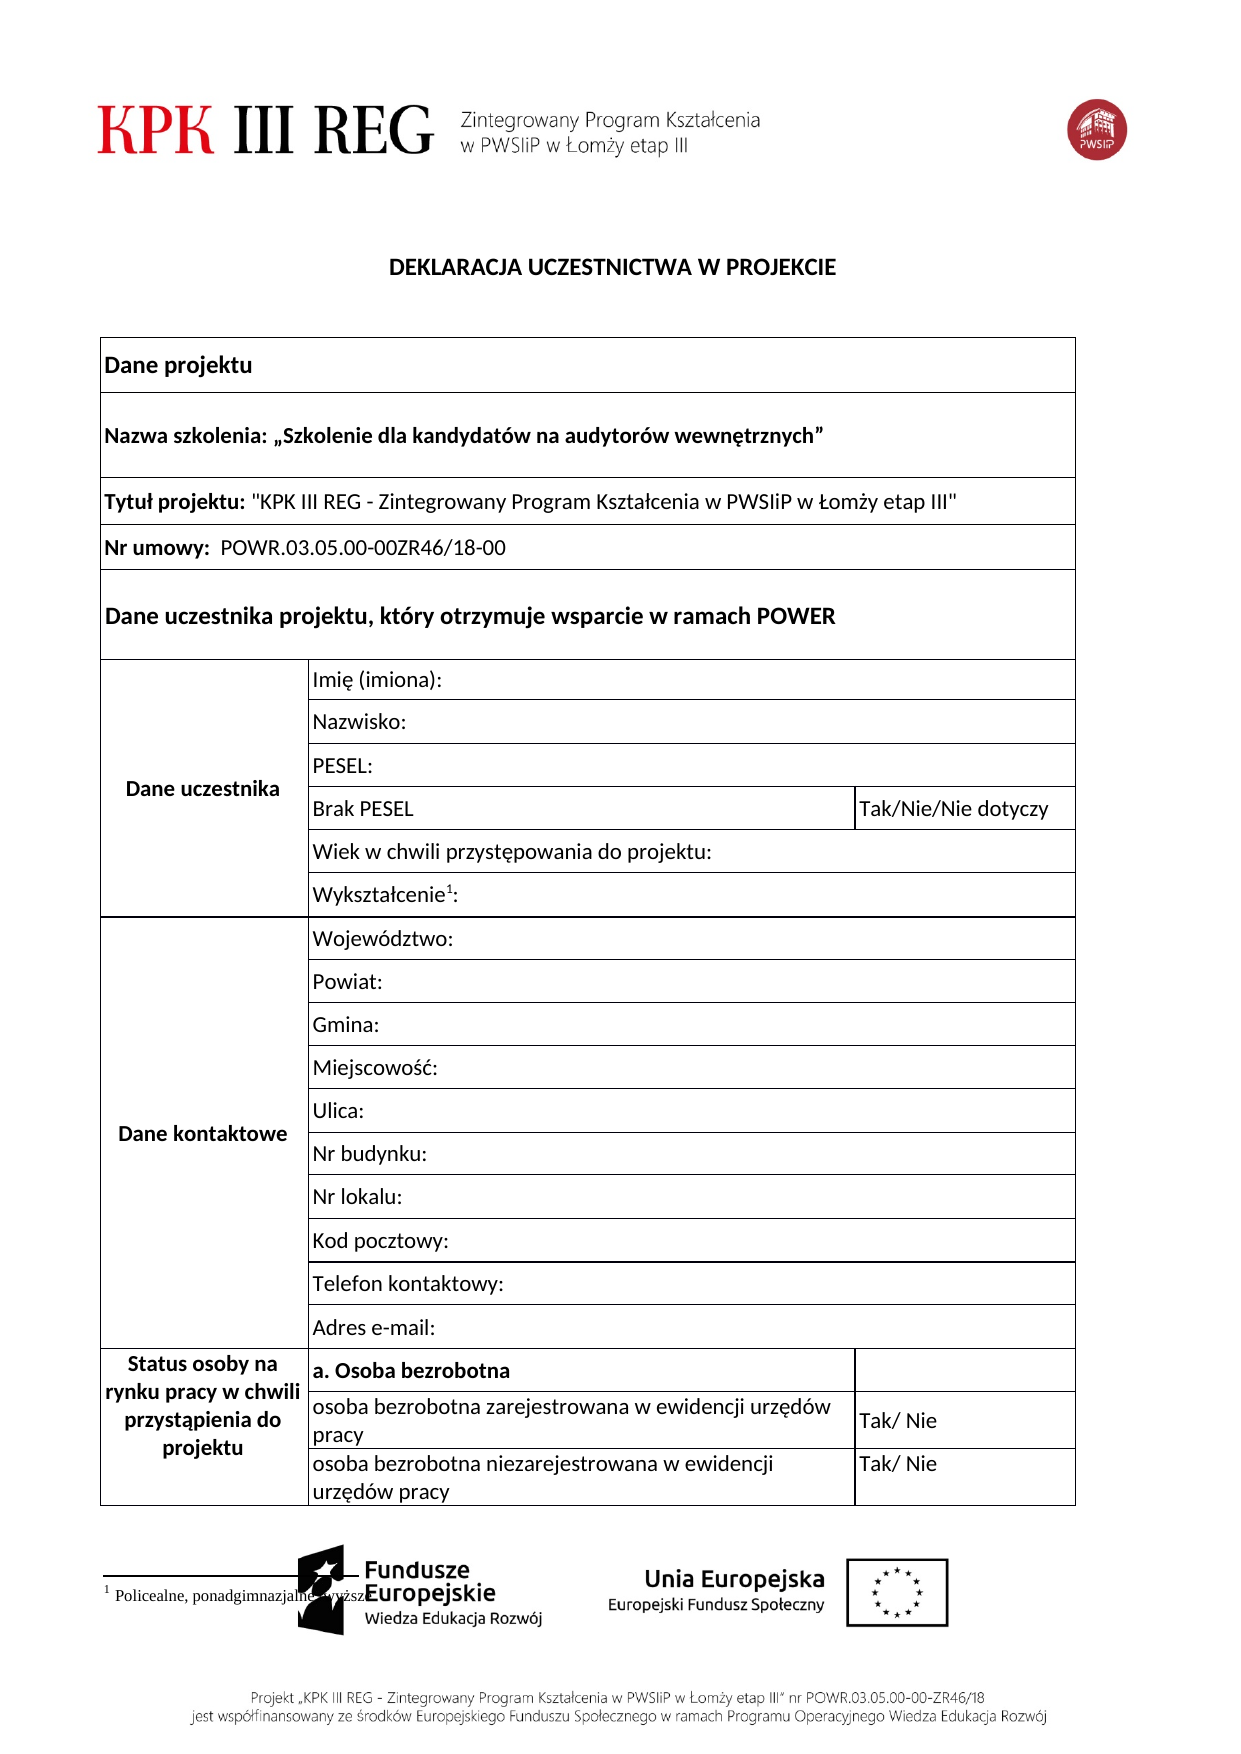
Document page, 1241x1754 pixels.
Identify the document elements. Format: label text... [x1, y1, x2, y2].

picture [2, 96, 1234, 163]
table_cell Tytuł projektu: "KPK III REG - Zintegrowany Program Kształcenia w PWSIiP w Łomży etap III" [101, 478, 1075, 524]
table_cell Ulica: [309, 1089, 1075, 1132]
table_cell Miejscowość: [309, 1046, 1075, 1088]
table_cell PESEL: [309, 744, 1075, 786]
table_cell Imię (imiona): [309, 660, 1075, 699]
table_header Dane projektu [101, 338, 1075, 392]
table_cell Dane kontaktowe [101, 918, 308, 1348]
table_cell Województwo: [309, 918, 1075, 959]
table_cell Telefon kontaktowy: [309, 1263, 1075, 1304]
table_cell osoba bezrobotna niezarejestrowana w ewidencji urzędów pracy [309, 1449, 854, 1505]
table_cell Powiat: [309, 960, 1075, 1002]
table_cell Nr lokalu: [309, 1175, 1075, 1217]
table_cell Wykształcenie: [309, 873, 1075, 916]
table_cell Tak/Nie/Nie dotyczy [856, 787, 1075, 829]
table_cell Wiek w chwili przystępowania do projektu: [309, 830, 1075, 872]
table_cell osoba bezrobotna zarejestrowana w ewidencji urzędów pracy [309, 1392, 854, 1448]
table_cell Tak/ Nie [856, 1449, 1075, 1505]
text DEKLARACJA UCZESTNICTWA W PROJEKCIE [103, 251, 1122, 282]
table_cell Dane uczestnika [101, 660, 308, 916]
table_cell Dane uczestnika projektu, który otrzymuje wsparcie w ramach POWER [101, 570, 1075, 659]
table_cell Nazwisko: [309, 700, 1075, 743]
table_cell Kod pocztowy: [309, 1219, 1075, 1261]
table_cell Nr budynku: [309, 1133, 1075, 1174]
table_cell Nazwa szkolenia: „Szkolenie dla kandydatów na audytorów wewnętrznych” [101, 393, 1075, 477]
table_cell a. Osoba bezrobotna [309, 1349, 854, 1391]
table_cell Adres e-mail: [309, 1305, 1075, 1348]
table_cell Tak/ Nie [856, 1392, 1075, 1448]
table_cell Status osoby na rynku pracy w chwili przystąpienia do projektu [101, 1349, 308, 1505]
table_cell Nr umowy: POWR.03.05.00-00ZR46/18-00 [101, 525, 1075, 569]
table_cell Brak PESEL [309, 787, 854, 829]
picture [12, 1520, 1223, 1754]
table_cell Gmina: [309, 1003, 1075, 1045]
table_cell [856, 1349, 1075, 1391]
